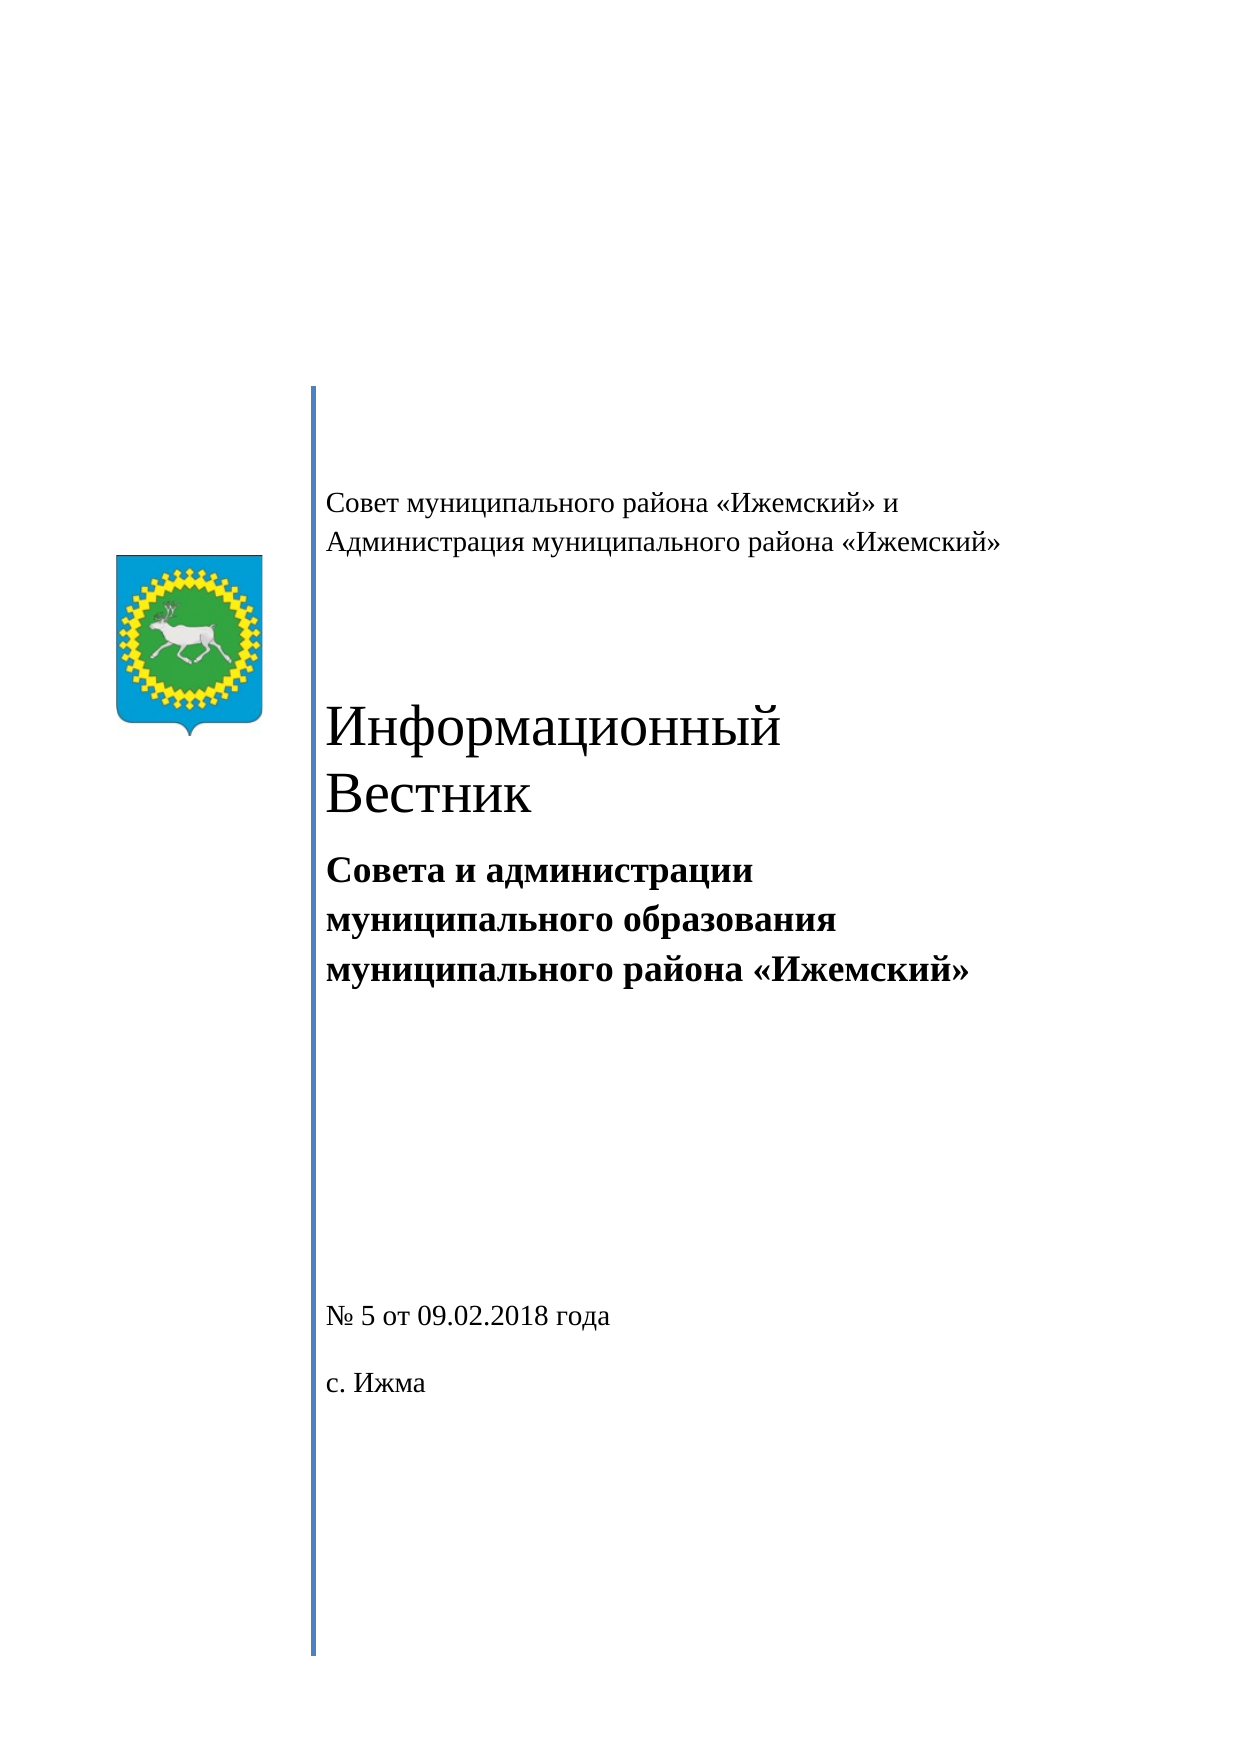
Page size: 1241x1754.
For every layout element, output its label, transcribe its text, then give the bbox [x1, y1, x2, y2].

table_cell Информационный Вестник [316, 691, 1015, 825]
table_header Совет муниципального района «Ижемский» и Администрация муниципального района «Ижемский» [316, 386, 1015, 691]
table_cell Совета и администрации муниципального образования муниципального района «Ижемский» № 5 от 09.02.2018 года с. Ижма [316, 825, 1015, 1656]
picture [116, 555, 263, 734]
